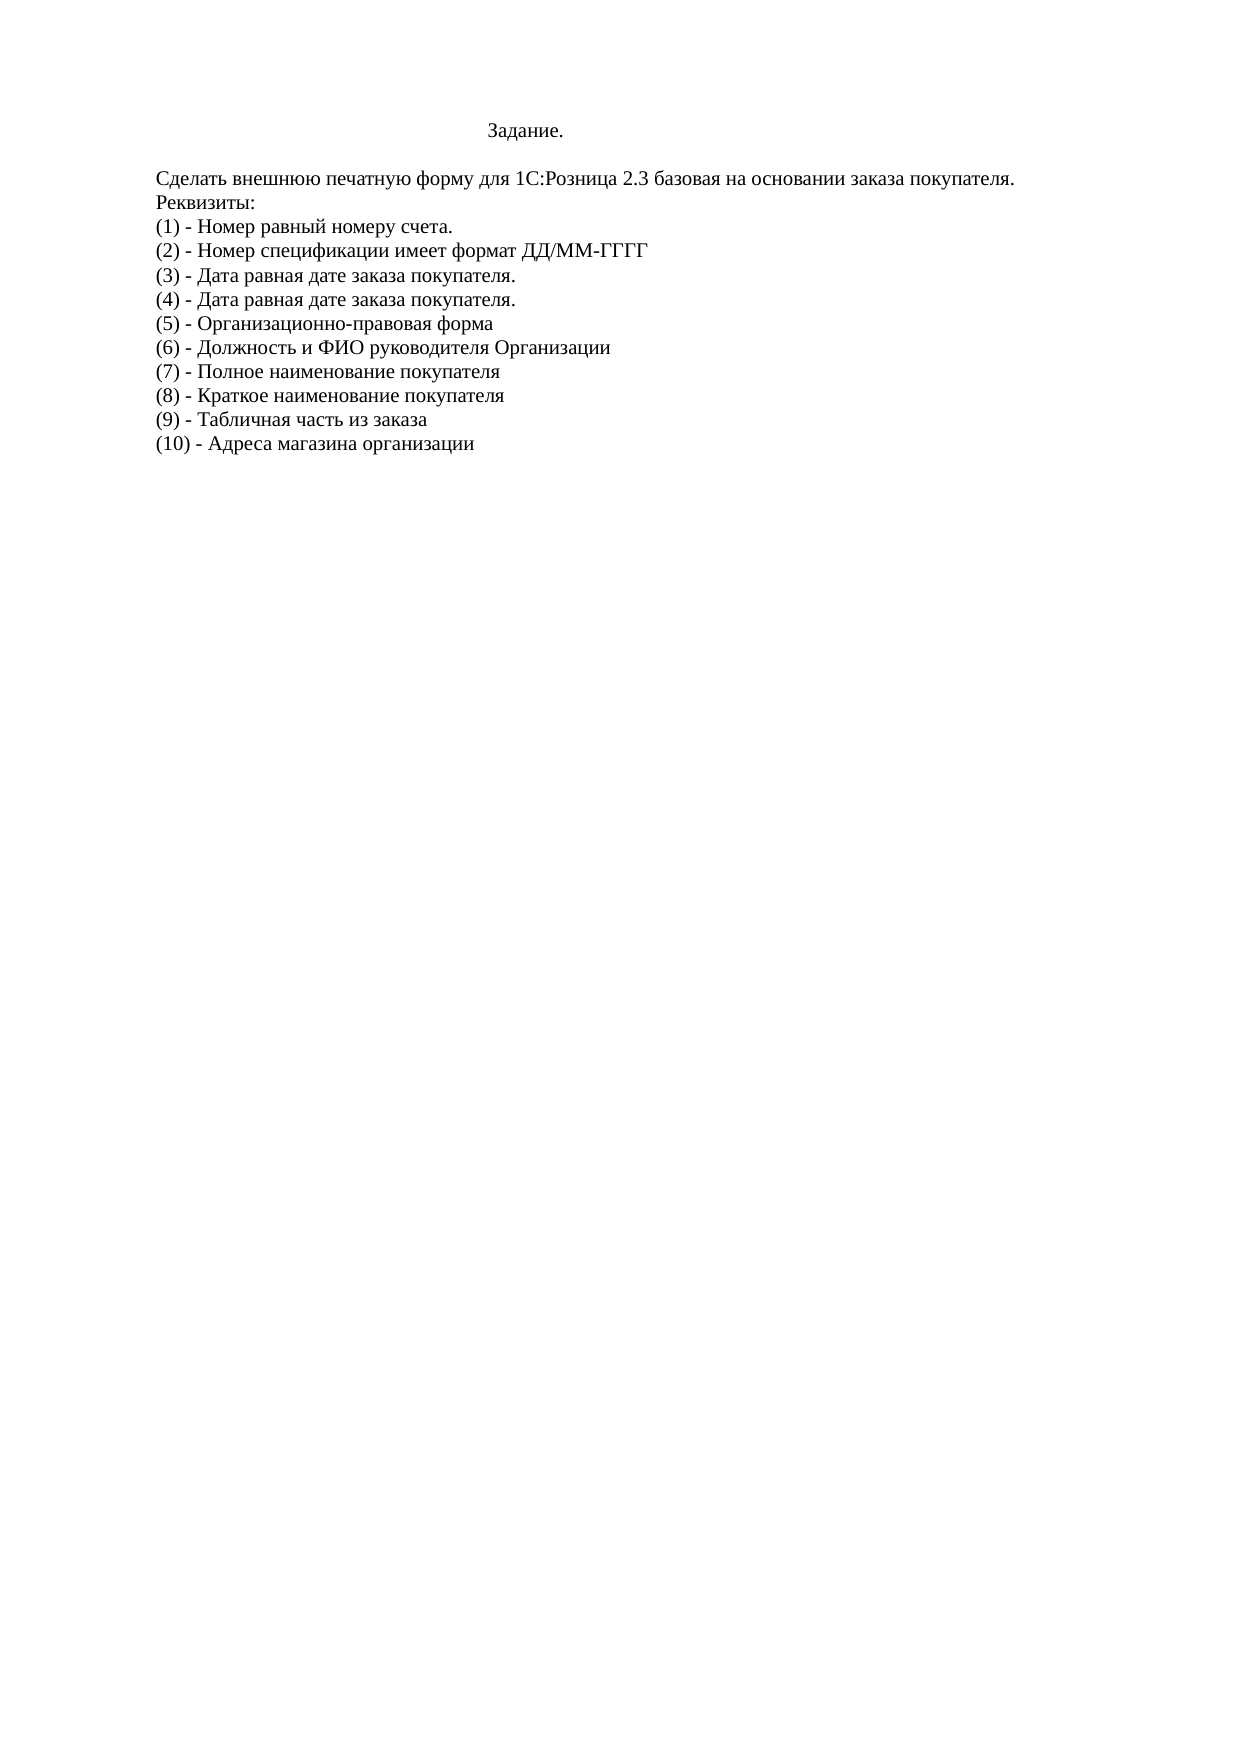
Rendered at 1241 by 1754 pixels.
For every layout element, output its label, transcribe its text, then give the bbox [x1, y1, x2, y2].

text (9) - Табличная часть из заказа [118, 407, 1122, 431]
text (2) - Номер спецификации имеет формат ДД/ММ-ГГГГ [118, 238, 1122, 262]
text (7) - Полное наименование покупателя [118, 359, 1122, 383]
text (5) - Организационно-правовая форма [118, 311, 1122, 335]
text Сделать внешнюю печатную форму для 1С:Розница 2.3 базовая на основании заказа покупателя. [118, 166, 1122, 190]
text Задание. [118, 118, 1122, 142]
text (6) - Должность и ФИО руководителя Организации [118, 335, 1122, 359]
text (8) - Краткое наименование покупателя [118, 383, 1122, 407]
text (10) - Адреса магазина организации [118, 431, 1122, 455]
text (4) - Дата равная дате заказа покупателя. [118, 287, 1122, 311]
text (1) - Номер равный номеру счета. [118, 214, 1122, 238]
text Реквизиты: [118, 190, 1122, 214]
text (3) - Дата равная дате заказа покупателя. [118, 262, 1122, 287]
